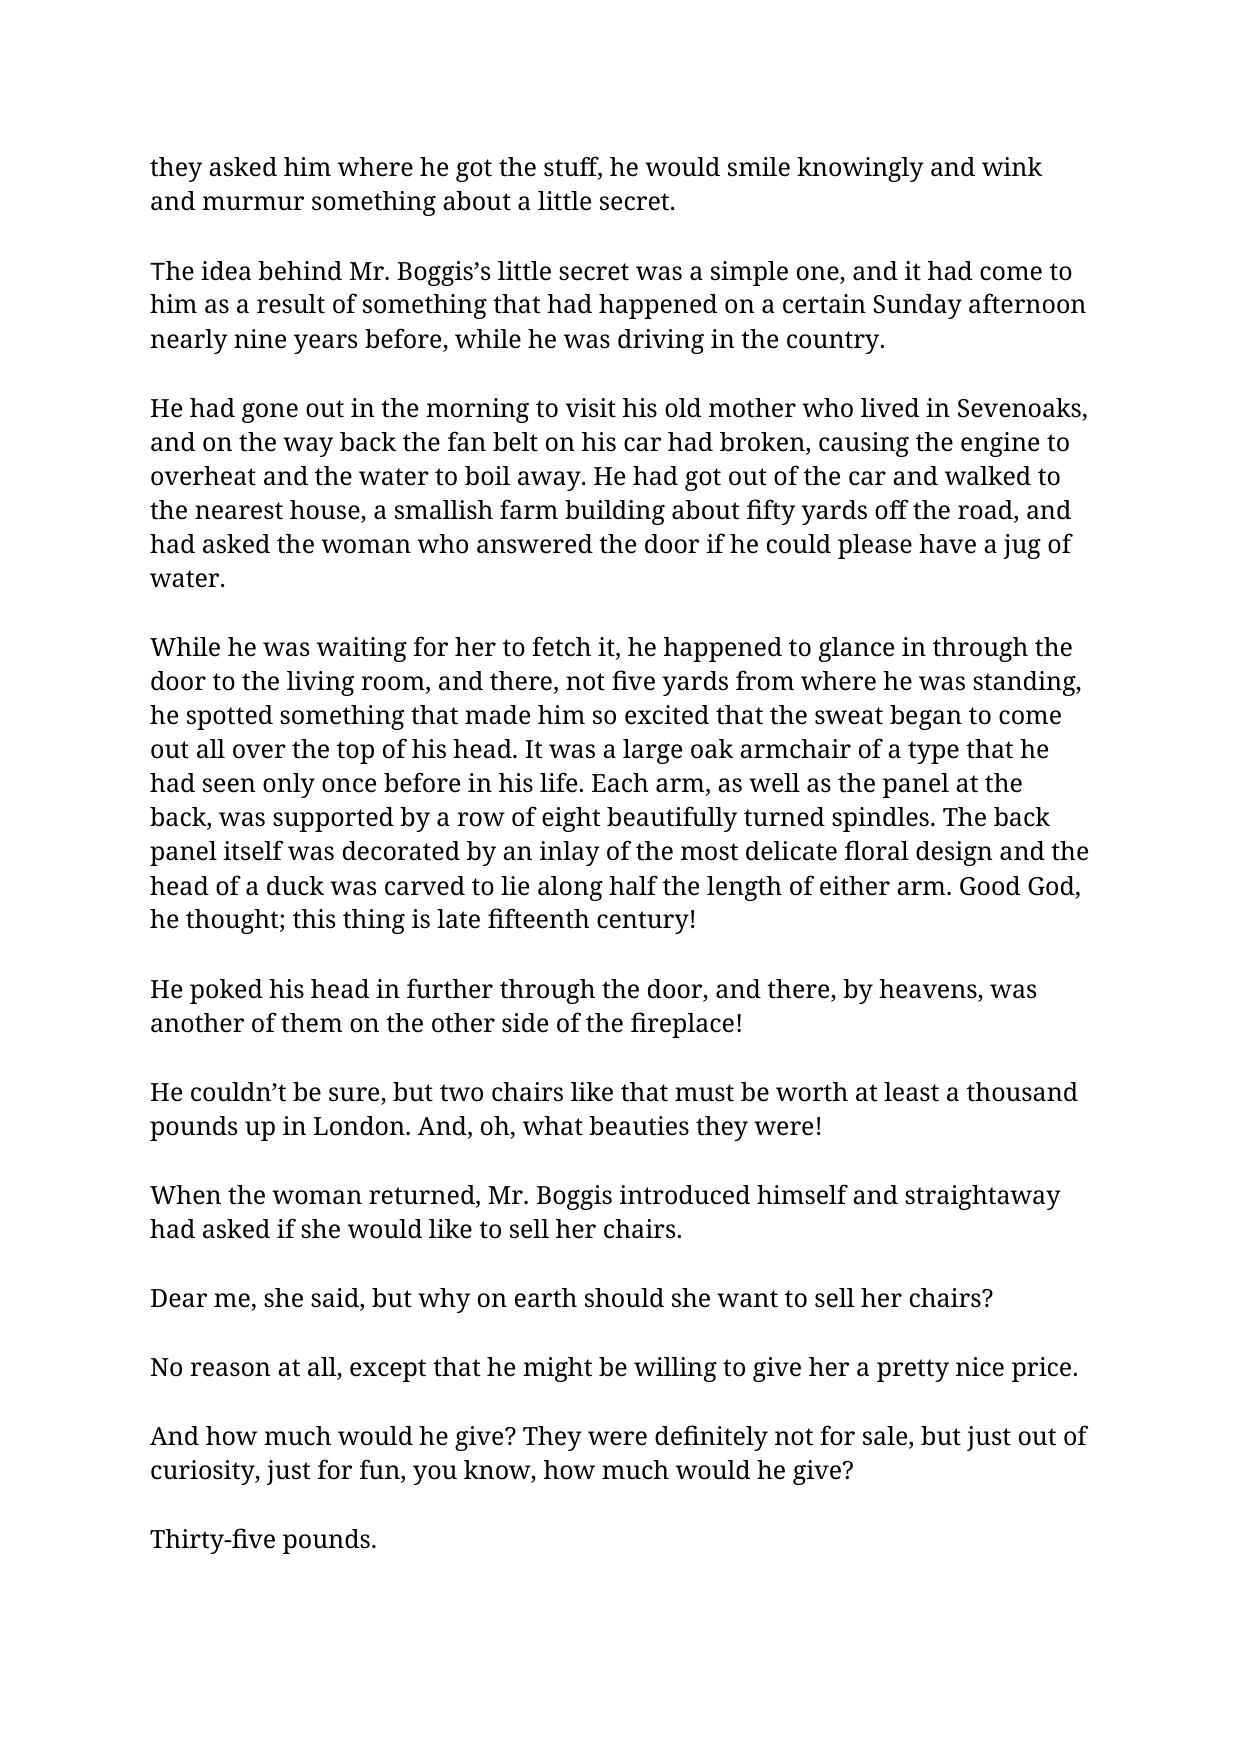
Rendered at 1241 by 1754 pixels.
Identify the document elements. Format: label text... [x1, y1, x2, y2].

text No reason at all, except that he might be willing to give her a pretty nice price. [150, 1350, 1090, 1384]
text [150, 150, 1090, 218]
text When the woman returned, Mr. Boggis introduced himself and straightaway had asked if she would like to sell her chairs. [150, 1177, 1090, 1246]
text The idea behind Mr. Boggis’s little secret was a simple one, and it had come to him as a result of something that had happened on a certain Sunday afternoon nearly nine years before, while he was driving in the country. [150, 253, 1090, 355]
text And how much would he give? They were definitely not for sale, but just out of curiosity, just for fun, you know, how much would he give? [150, 1419, 1090, 1487]
text Thirty-five pounds. [150, 1522, 1090, 1556]
text He couldn’t be sure, but two chairs like that must be worth at least a thousand pounds up in London. And, oh, what beauties they were! [150, 1074, 1090, 1142]
text While he was waiting for her to fetch it, he happened to glance in through the door to the living room, and there, not five yards from where he was standing, he spotted something that made him so excited that the sweat began to come out all over the top of his head. It was a large oak armchair of a type that he had seen only once before in his life. Each arm, as well as the panel at the back, was supported by a row of eight beautifully turned spindles. The back panel itself was decorated by an inlay of the most delicate floral design and the head of a duck was carved to lie along half the length of either arm. Good God, he thought; this thing is late fifteenth century! [150, 630, 1090, 936]
text He poked his head in further through the door, and there, by heavens, was another of them on the other side of the fireplace! [150, 971, 1090, 1039]
text He had gone out in the morning to visit his old mother who lived in Sevenoaks, and on the way back the fan belt on his car had broken, causing the engine to overheat and the water to boil away. He had got out of the car and walked to the nearest house, a smallish farm building about fifty yards off the road, and had asked the woman who answered the door if he could please have a jug of water. [150, 390, 1090, 595]
text Dear me, she said, but why on earth should she want to sell her chairs? [150, 1281, 1090, 1315]
